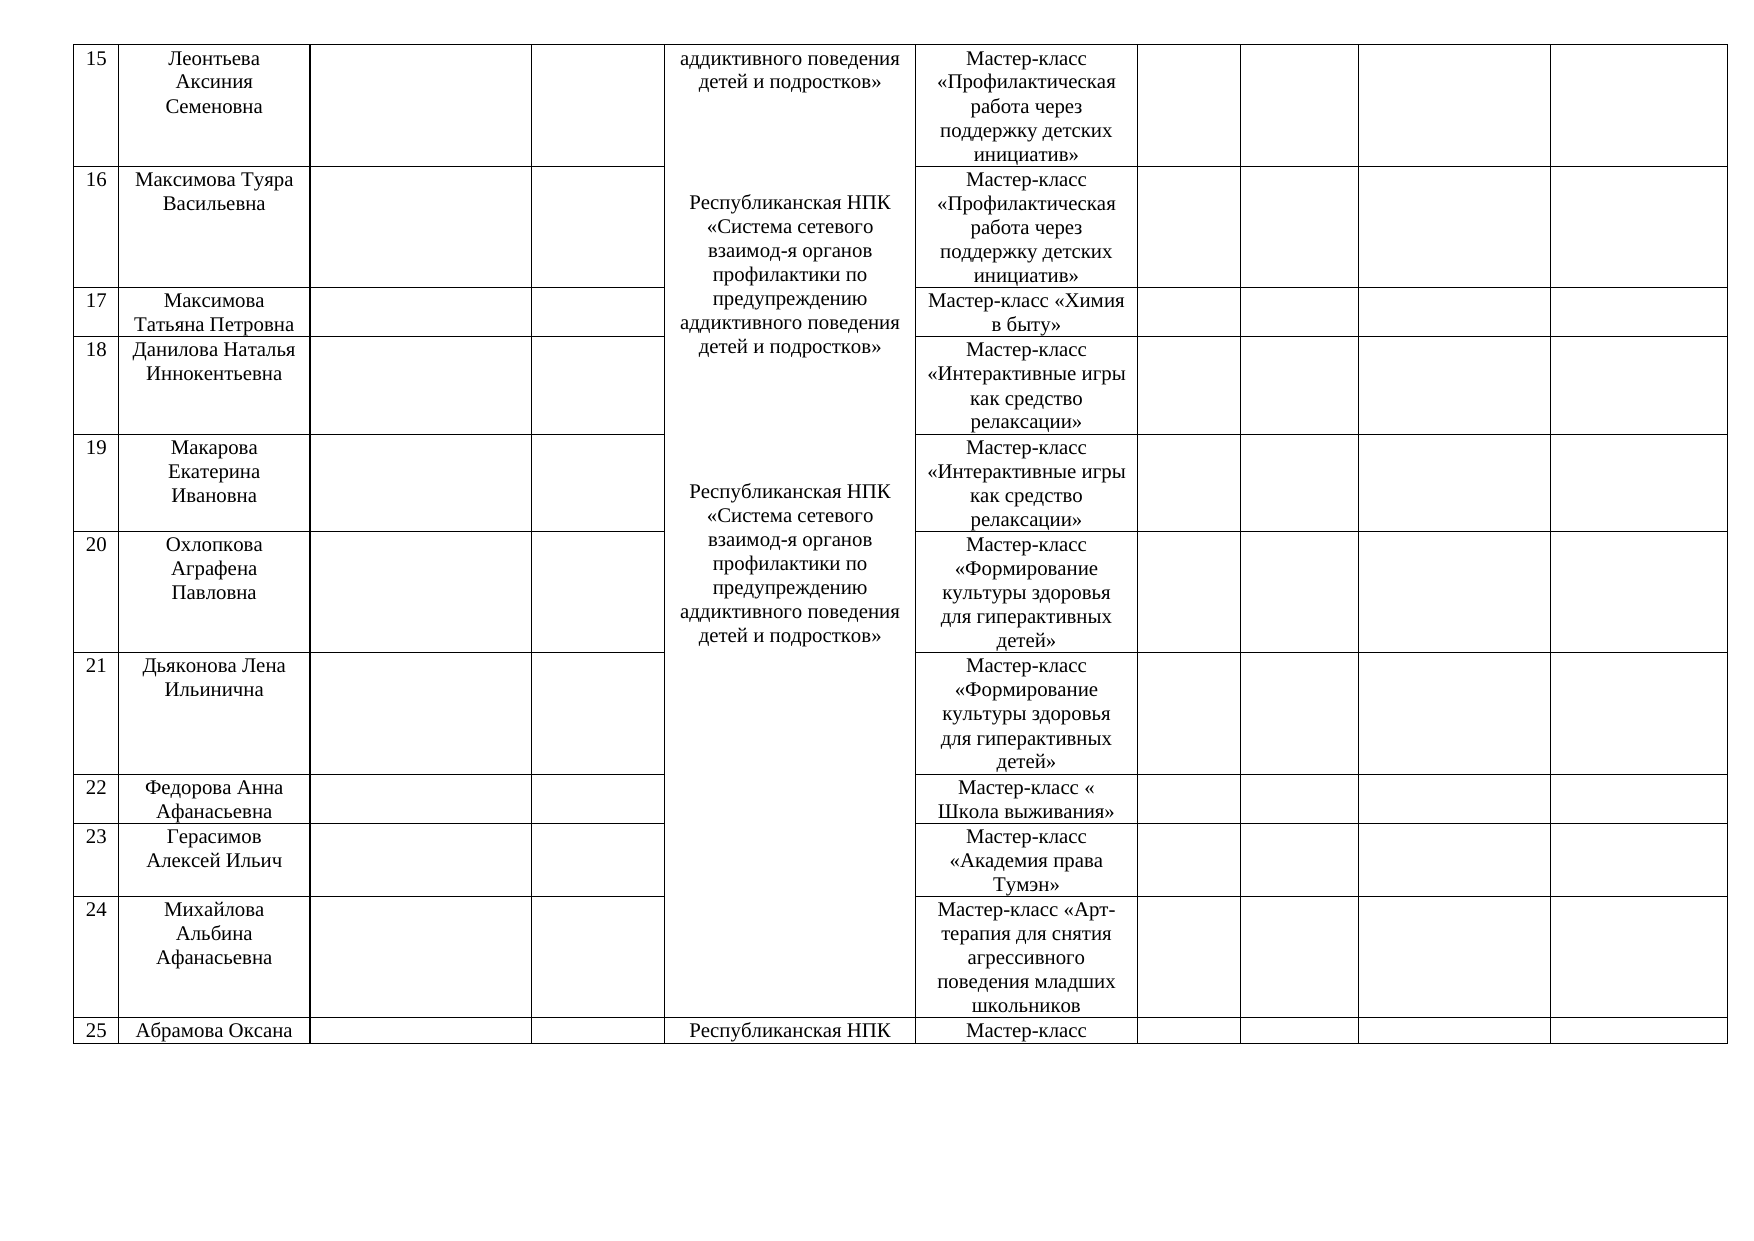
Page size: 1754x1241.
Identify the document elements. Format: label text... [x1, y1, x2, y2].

table_cell Максимова Татьяна Петровна [119, 288, 309, 336]
table_cell [1551, 653, 1727, 773]
table_cell [1241, 288, 1358, 336]
table_cell [311, 824, 531, 896]
table_cell Дьяконова Лена Ильинична [119, 653, 309, 773]
table_cell [1138, 532, 1240, 652]
table_cell [311, 337, 531, 433]
table_cell [532, 167, 664, 287]
table_cell [1138, 824, 1240, 896]
table_cell [532, 337, 664, 433]
table_cell [1551, 45, 1727, 166]
table_cell [1241, 532, 1358, 652]
table_cell 20 [74, 532, 118, 652]
table_cell [1241, 435, 1358, 531]
table_cell [1138, 775, 1240, 823]
table_cell [311, 653, 531, 773]
table_cell [1359, 337, 1550, 433]
table_cell [1241, 167, 1358, 287]
table_cell Мастер-класс «Академия права Тумэн» [916, 824, 1137, 896]
table_cell [532, 288, 664, 336]
table_cell [1241, 1018, 1358, 1042]
table_cell 19 [74, 435, 118, 531]
table_cell [532, 435, 664, 531]
table_cell [1551, 435, 1727, 531]
table_cell [311, 435, 531, 531]
table_cell Макарова Екатерина Ивановна [119, 435, 309, 531]
table_cell [1359, 653, 1550, 773]
table_cell [1241, 775, 1358, 823]
table_cell [1359, 897, 1550, 1017]
table_cell 17 [74, 288, 118, 336]
table_cell Максимова Туяра Васильевна [119, 167, 309, 287]
table_cell Михайлова Альбина Афанасьевна [119, 897, 309, 1017]
table_cell Мастер-класс «Арт-терапия для снятия агрессивного поведения младших школьников [916, 897, 1137, 1017]
table_cell [1241, 824, 1358, 896]
table_cell 24 [74, 897, 118, 1017]
table_cell Федорова Анна Афанасьевна [119, 775, 309, 823]
table_cell Мастер-класс «Формирование культуры здоровья для гиперактивных детей» [916, 653, 1137, 773]
table_cell Мастер-класс « Школа выживания» [916, 775, 1137, 823]
table_cell [532, 532, 664, 652]
table_cell [1241, 653, 1358, 773]
table_cell [1551, 1018, 1727, 1042]
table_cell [665, 1018, 915, 1042]
table_cell Леонтьева Аксиния Семеновна [119, 45, 309, 166]
table_cell [311, 45, 531, 166]
table_cell Мастер-класс «Профилактическая работа через поддержку детских инициатив» [916, 45, 1137, 166]
table_cell [532, 897, 664, 1017]
table_cell [1138, 288, 1240, 336]
table_cell 16 [74, 167, 118, 287]
table_cell [1551, 337, 1727, 433]
table_cell Данилова Наталья Иннокентьевна [119, 337, 309, 433]
table_cell [1359, 167, 1550, 287]
table_cell [532, 775, 664, 823]
table_cell [1138, 167, 1240, 287]
table_cell [1359, 775, 1550, 823]
table_cell [532, 45, 664, 166]
table_cell [1138, 435, 1240, 531]
table_cell Мастер-класс «Химия в быту» [916, 288, 1137, 336]
table_cell Герасимов Алексей Ильич [119, 824, 309, 896]
table_cell 23 [74, 824, 118, 896]
table_cell [1359, 45, 1550, 166]
table_cell [1359, 824, 1550, 896]
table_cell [916, 1018, 1137, 1042]
table_cell [1551, 897, 1727, 1017]
table_cell [1138, 337, 1240, 433]
table_cell [532, 824, 664, 896]
table_cell [1551, 288, 1727, 336]
table_cell [311, 167, 531, 287]
table_cell [1138, 653, 1240, 773]
table_cell [311, 532, 531, 652]
table_cell [311, 1018, 531, 1042]
table_cell [1359, 435, 1550, 531]
table_cell [311, 775, 531, 823]
table_cell [1551, 167, 1727, 287]
table_cell 22 [74, 775, 118, 823]
table_cell [311, 288, 531, 336]
table_cell 18 [74, 337, 118, 433]
table_cell [1359, 532, 1550, 652]
table_cell [532, 1018, 664, 1042]
table_cell [1551, 775, 1727, 823]
table_cell 25 [74, 1018, 118, 1042]
table_cell [1138, 1018, 1240, 1042]
table_cell [1551, 532, 1727, 652]
table_cell Мастер-класс «Формирование культуры здоровья для гиперактивных детей» [916, 532, 1137, 652]
table_cell [1241, 45, 1358, 166]
table_cell [1241, 897, 1358, 1017]
table_cell [532, 653, 664, 773]
table_cell [1359, 288, 1550, 336]
table_cell 21 [74, 653, 118, 773]
table_cell [1241, 337, 1358, 433]
table_cell [1138, 45, 1240, 166]
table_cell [119, 1018, 309, 1042]
table_cell [311, 897, 531, 1017]
table_cell Мастер-класс «Интерактивные игры как средство релаксации» [916, 435, 1137, 531]
table_cell Мастер-класс «Интерактивные игры как средство релаксации» [916, 337, 1137, 433]
table_cell [1138, 897, 1240, 1017]
table_cell Мастер-класс «Профилактическая работа через поддержку детских инициатив» [916, 167, 1137, 287]
table_cell Охлопкова Аграфена Павловна [119, 532, 309, 652]
table_cell [1359, 1018, 1550, 1042]
table_cell [1551, 824, 1727, 896]
table_cell 15 [74, 45, 118, 166]
